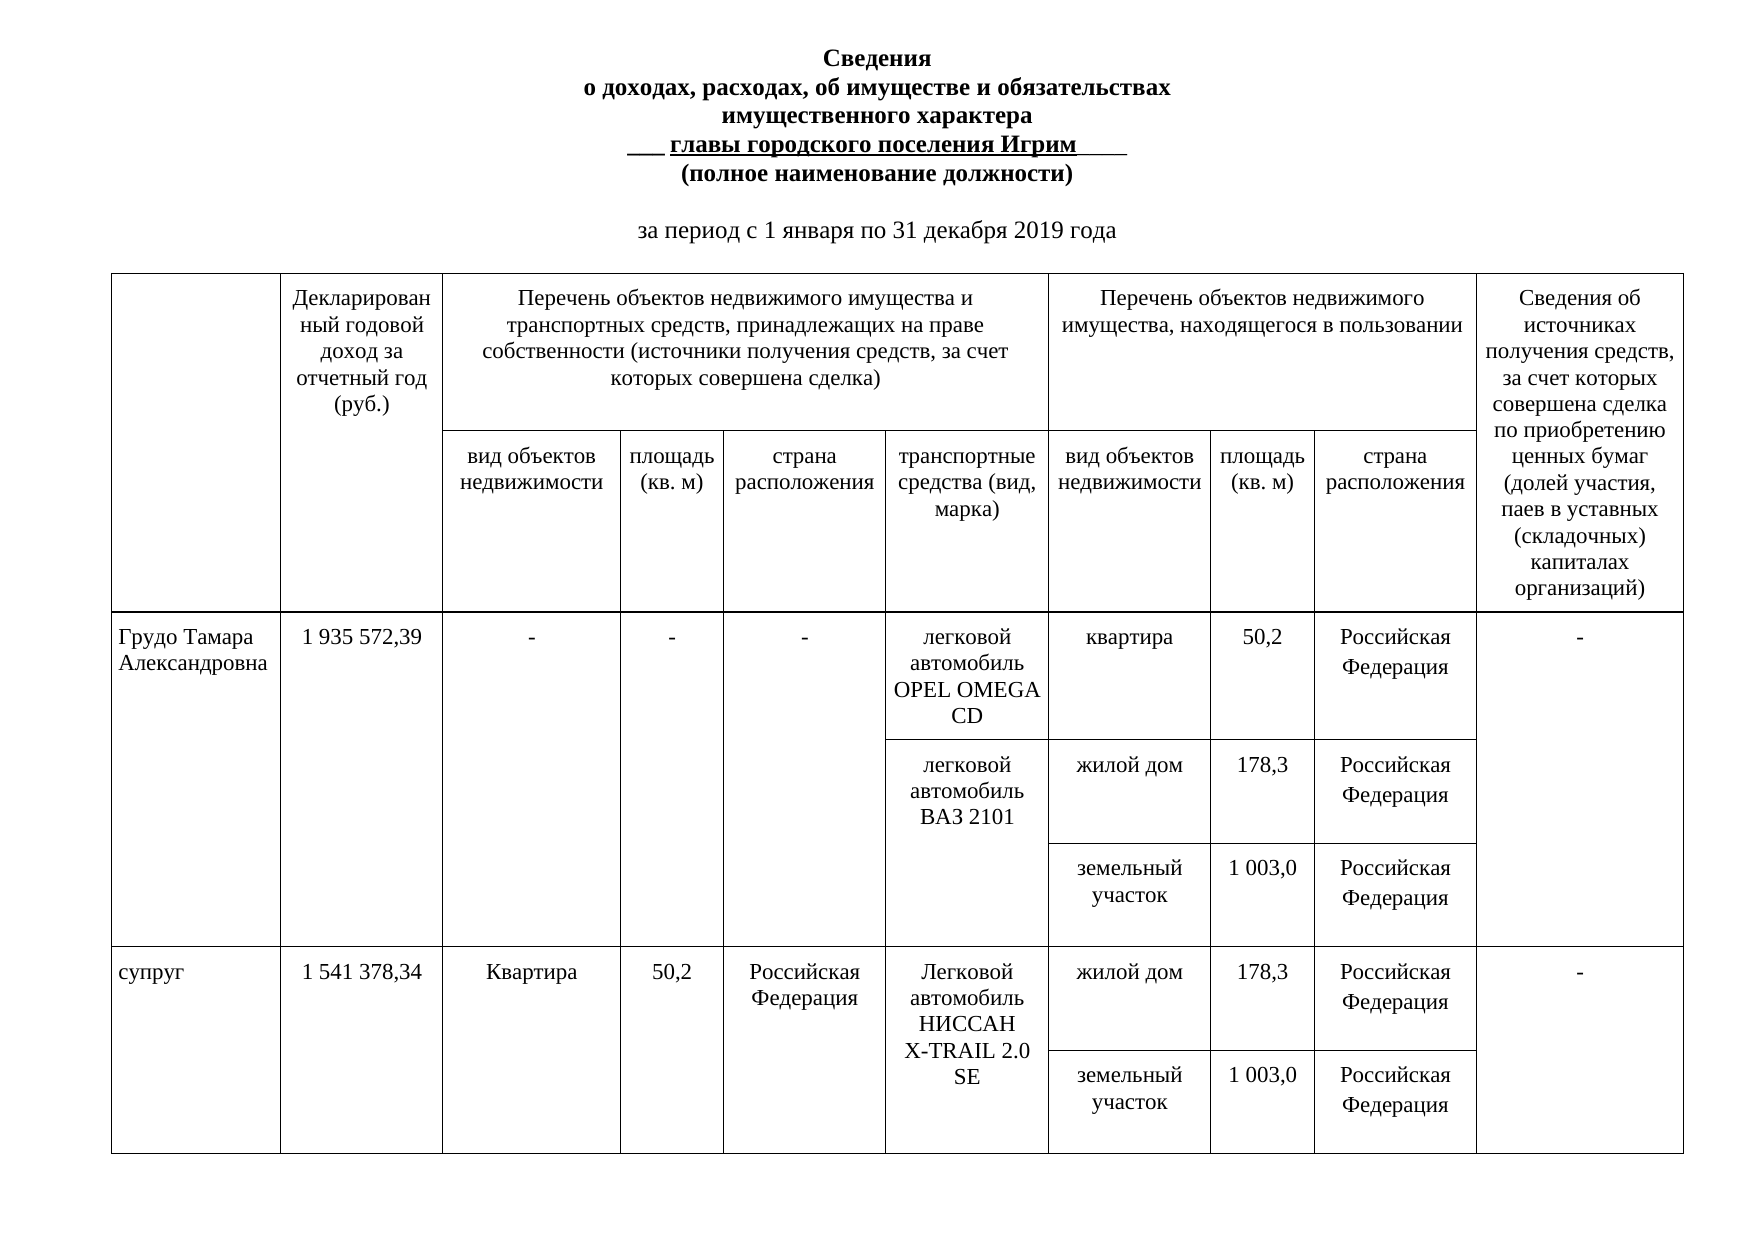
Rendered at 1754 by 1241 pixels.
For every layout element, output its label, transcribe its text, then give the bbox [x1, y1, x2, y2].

table_cell страна расположения [1315, 431, 1476, 611]
table_cell Легковой автомобиль НИССАН X-TRAIL 2.0 SE [886, 947, 1048, 1153]
table_cell Грудо Тамара Александровна [112, 613, 280, 946]
table_header Перечень объектов недвижимого имущества, находящегося в пользовании [1049, 274, 1476, 430]
table_cell Российская Федерация [1315, 740, 1476, 843]
table_cell 1 003,0 [1211, 844, 1314, 946]
table_cell 50,2 [1211, 613, 1314, 739]
table_header Сведения об источниках получения средств, за счет которых совершена сделка по приобретению ценных бумаг (долей участия, паев в уставных (складочных) капиталах организаций) [1477, 274, 1683, 611]
text Сведения [118, 43, 1636, 72]
text ___ главы городского поселения Игрим____ [118, 129, 1636, 158]
table_cell Российская Федерация [1315, 1051, 1476, 1153]
table_cell - [1477, 613, 1683, 946]
table_cell Квартира [443, 947, 620, 1153]
table_cell супруг [112, 947, 280, 1153]
table_cell 178,3 [1211, 740, 1314, 843]
table_cell Российская Федерация [1315, 844, 1476, 946]
table_cell легковой автомобиль ВАЗ 2101 [886, 740, 1048, 946]
table_cell квартира [1049, 613, 1210, 739]
table_header Перечень объектов недвижимого имущества и транспортных средств, принадлежащих на праве собственности (источники получения средств, за счет которых совершена сделка) [443, 274, 1048, 430]
table_cell 1 003,0 [1211, 1051, 1314, 1153]
table_header Декларированный годовой доход за отчетный год (руб.) [281, 274, 442, 611]
text (полное наименование должности) [118, 158, 1636, 187]
table_cell земельный участок [1049, 1051, 1210, 1153]
table_cell площадь (кв. м) [621, 431, 723, 611]
table_cell жилой дом [1049, 740, 1210, 843]
table_header [112, 274, 280, 611]
table_cell 50,2 [621, 947, 723, 1153]
text имущественного характера [118, 100, 1636, 129]
table_cell Российская Федерация [1315, 613, 1476, 739]
table_cell Российская Федерация [724, 947, 885, 1153]
text за период с 1 января по 31 декабря 2019 года [118, 215, 1636, 244]
text о доходах, расходах, об имуществе и обязательствах [118, 72, 1636, 100]
table_cell страна расположения [724, 431, 885, 611]
table_cell - [724, 613, 885, 946]
table_cell Российская Федерация [1315, 947, 1476, 1050]
table_cell легковой автомобиль OPEL OMEGA CD [886, 613, 1048, 739]
table_cell 1 541 378,34 [281, 947, 442, 1153]
table_cell 1 935 572,39 [281, 613, 442, 946]
table_cell жилой дом [1049, 947, 1210, 1050]
table_cell площадь (кв. м) [1211, 431, 1314, 611]
table_cell вид объектов недвижимости [443, 431, 620, 611]
table_cell земельный участок [1049, 844, 1210, 946]
table_cell 178,3 [1211, 947, 1314, 1050]
table_cell - [443, 613, 620, 946]
table_cell вид объектов недвижимости [1049, 431, 1210, 611]
table_cell - [621, 613, 723, 946]
table_cell транспортные средства (вид, марка) [886, 431, 1048, 611]
table_cell - [1477, 947, 1683, 1153]
